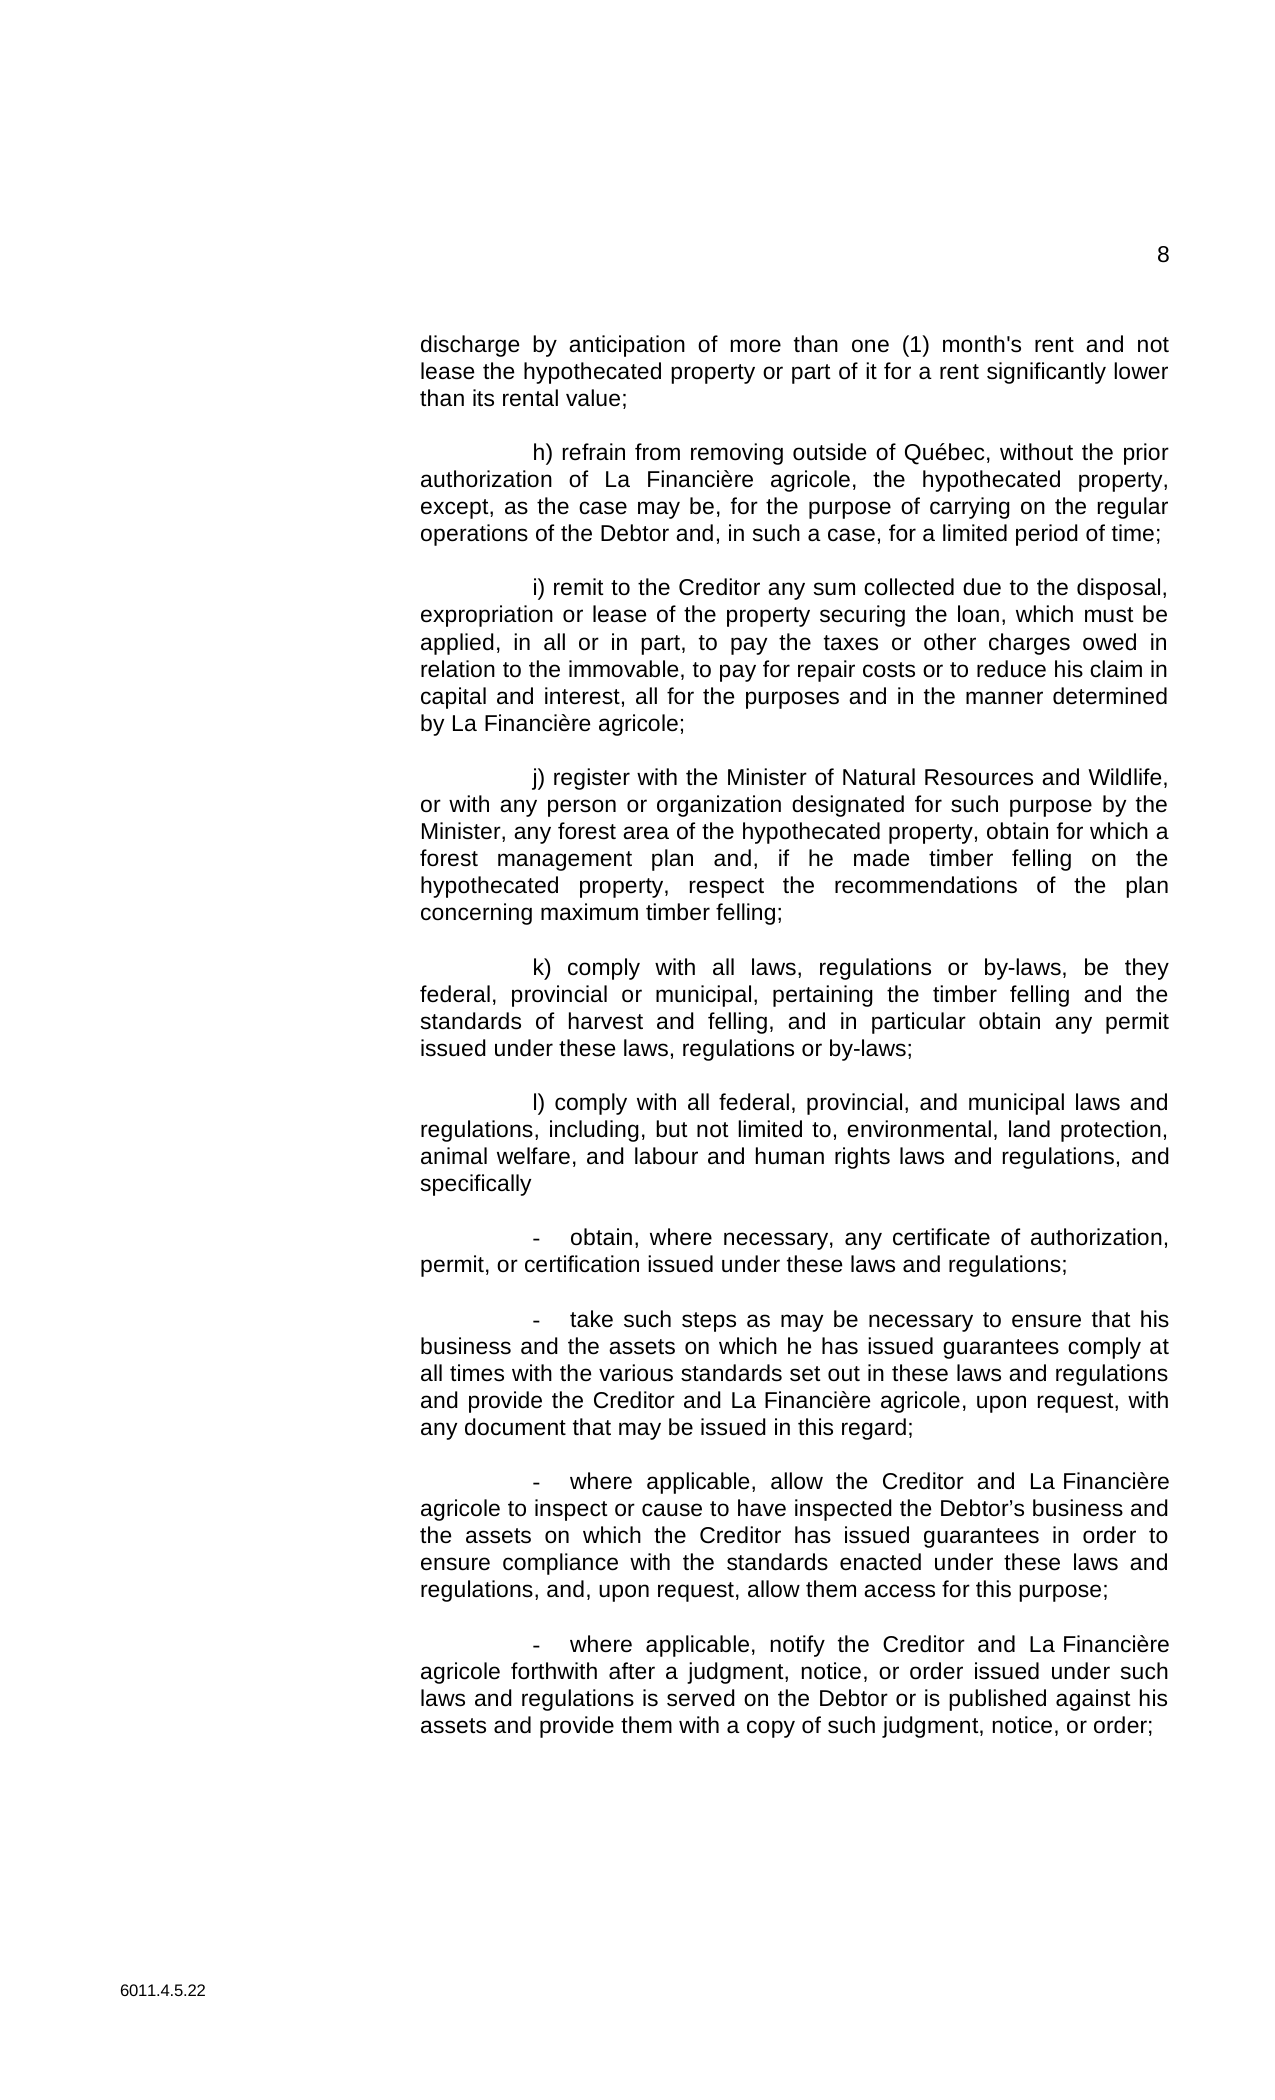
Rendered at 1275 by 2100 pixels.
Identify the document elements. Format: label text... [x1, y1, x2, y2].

text i) remit to the Creditor any sum collected due to the disposal, expropriation or lease of the property securing the loan, which must be applied, in all or in part, to pay the taxes or other charges owed in relation to the immovable, to pay for repair costs or to reduce his claim in capital and interest, all for the purposes and in the manner determined by La Financière agricole; [420, 574, 1170, 736]
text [420, 330, 1170, 411]
list take such steps as may be necessary to ensure that his business and the assets on which he has issued guarantees comply at all times with the various standards set out in these laws and regulations and provide the Creditor and La Financière agricole, upon request, with any document that may be issued in this regard; [420, 1305, 1170, 1440]
text l) comply with all federal, provincial, and municipal laws and regulations, including, but not limited to, environmental, land protection, animal welfare, and labour and human rights laws and regulations, and specifically [420, 1088, 1170, 1197]
list where applicable, notify the Creditor and La Financière agricole forthwith after a judgment, notice, or order issued under such laws and regulations is served on the Debtor or is published against his assets and provide them with a copy of such judgment, notice, or order; [420, 1630, 1170, 1738]
list where applicable, allow the Creditor and La Financière agricole to inspect or cause to have inspected the Debtor’s business and the assets on which the Creditor has issued guarantees in order to ensure compliance with the standards enacted under these laws and regulations, and, upon request, allow them access for this purpose; [420, 1467, 1170, 1603]
text h) refrain from removing outside of Québec, without the prior authorization of La Financière agricole, the hypothecated property, except, as the case may be, for the purpose of carrying on the regular operations of the Debtor and, in such a case, for a limited period of time; [420, 438, 1170, 547]
text j) register with the Minister of Natural Resources and Wildlife, or with any person or organization designated for such purpose by the Minister, any forest area of the hypothecated property, obtain for which a forest management plan and, if he made timber felling on the hypothecated property, respect the recommendations of the plan concerning maximum timber felling; [420, 763, 1170, 926]
list obtain, where necessary, any certificate of authorization, permit, or certification issued under these laws and regulations; [420, 1224, 1170, 1278]
text k) comply with all laws, regulations or by-laws, be they federal, provincial or municipal, pertaining the timber felling and the standards of harvest and felling, and in particular obtain any permit issued under these laws, regulations or by-laws; [420, 953, 1170, 1061]
